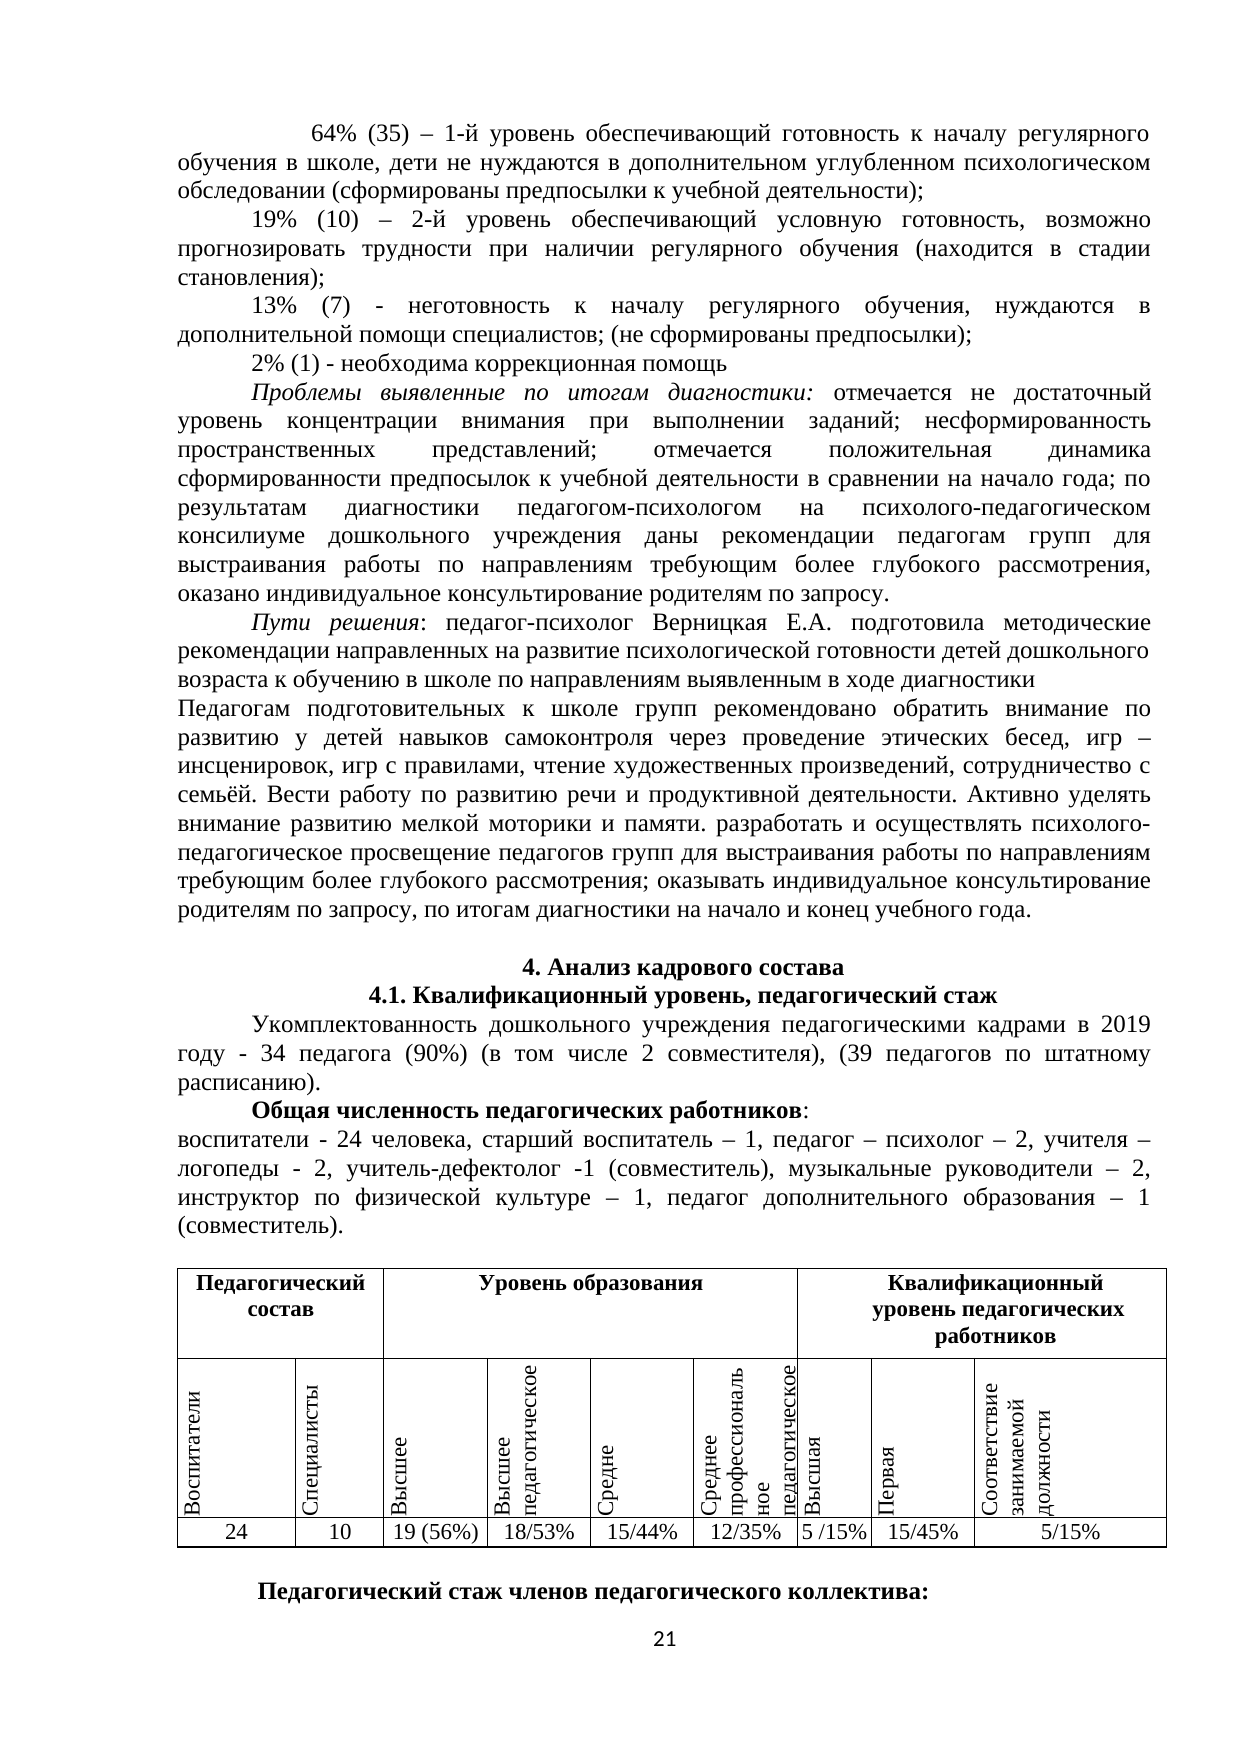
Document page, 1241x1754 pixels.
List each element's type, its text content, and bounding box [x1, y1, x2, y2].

text Педагогический стаж членов педагогического коллектива: [177, 1576, 1152, 1605]
table_cell 19 (56%) [384, 1518, 487, 1546]
table_header Педагогический состав [178, 1269, 383, 1358]
table_cell Высшее [384, 1359, 487, 1517]
text Общая численность педагогических работников: [177, 1096, 1152, 1124]
table_cell Высшая [798, 1359, 871, 1517]
table_cell 24 [178, 1518, 295, 1546]
table_cell 18/53% [488, 1518, 590, 1546]
text Пути решения: педагог-психолог Верницкая Е.А. подготовила методические рекомендации направленных на развитие психологической готовности детей дошкольного [177, 607, 1152, 664]
table_cell 12/35% [694, 1518, 797, 1546]
table_cell 15/44% [591, 1518, 693, 1546]
table_cell Воспитатели [178, 1359, 295, 1517]
text 13% (7) - неготовность к началу регулярного обучения, нуждаются в дополнительной помощи специалистов; (не сформированы предпосылки); [177, 291, 1152, 348]
text 64% (35) – 1-й уровень обеспечивающий готовность к началу регулярного обучения в школе, дети не нуждаются в дополнительном углубленном психологическом обследовании (сформированы предпосылки к учебной деятельности); [177, 118, 1152, 204]
table_cell Средне [591, 1359, 693, 1517]
text 2% (1) - необходима коррекционная помощь [177, 348, 1152, 377]
text 4.1. Квалификационный уровень, педагогический стаж [215, 981, 1152, 1009]
table_cell Первая [872, 1359, 974, 1517]
table_cell 5/15% [975, 1518, 1166, 1546]
text воспитатели - 24 человека, старший воспитатель – 1, педагог – психолог – 2, учителя – логопеды - 2, учитель-дефектолог -1 (совместитель), музыкальные руководители – 2, инструктор по физической культуре – 1, педагог дополнительного образования – 1 (совместитель). [177, 1124, 1152, 1239]
table_cell 15/45% [872, 1518, 974, 1546]
text 4. Анализ кадрового состава [215, 952, 1152, 981]
table_cell 5 /15% [798, 1518, 871, 1546]
text Проблемы выявленные по итогам диагностики: отмечается не достаточный уровень концентрации внимания при выполнении заданий; несформированность пространственных представлений; отмечается положительная динамика сформированности предпосылок к учебной деятельности в сравнении на начало года; по результатам диагностики педагогом-психологом на психолого-педагогическом консилиуме дошкольного учреждения даны рекомендации педагогам групп для выстраивания работы по направлениям требующим более глубокого рассмотрения, оказано индивидуальное консультирование родителям по запросу. [177, 377, 1152, 607]
table_cell Высшее педагогическое [488, 1359, 590, 1517]
text 19% (10) – 2-й уровень обеспечивающий условную готовность, возможно прогнозировать трудности при наличии регулярного обучения (находится в стадии становления); [177, 204, 1152, 291]
table_cell Соответствие занимаемой должности [975, 1359, 1166, 1517]
text Педагогам подготовительных к школе групп рекомендовано обратить внимание по развитию у детей навыков самоконтроля через проведение этических бесед, игр – инсценировок, игр с правилами, чтение художественных произведений, сотрудничество с семьёй. Вести работу по развитию речи и продуктивной деятельности. Активно уделять внимание развитию мелкой моторики и памяти. разработать и осуществлять психолого-педагогическое просвещение педагогов групп для выстраивания работы по направлениям требующим более глубокого рассмотрения; оказывать индивидуальное консультирование родителям по запросу, по итогам диагностики на начало и конец учебного года. [177, 693, 1152, 923]
table_cell Специалисты [296, 1359, 383, 1517]
text Укомплектованность дошкольного учреждения педагогическими кадрами в 2019 году - 34 педагога (90%) (в том числе 2 совместителя), (39 педагогов по штатному расписанию). [177, 1009, 1152, 1096]
table_cell 10 [296, 1518, 383, 1546]
table_cell Среднее профессиональное педагогическое [694, 1359, 797, 1517]
table_header Уровень образования [384, 1269, 797, 1358]
text возраста к обучению в школе по направлениям выявленным в ходе диагностики [177, 664, 1152, 693]
table_header Квалификационный уровень педагогических работников [798, 1269, 1166, 1358]
